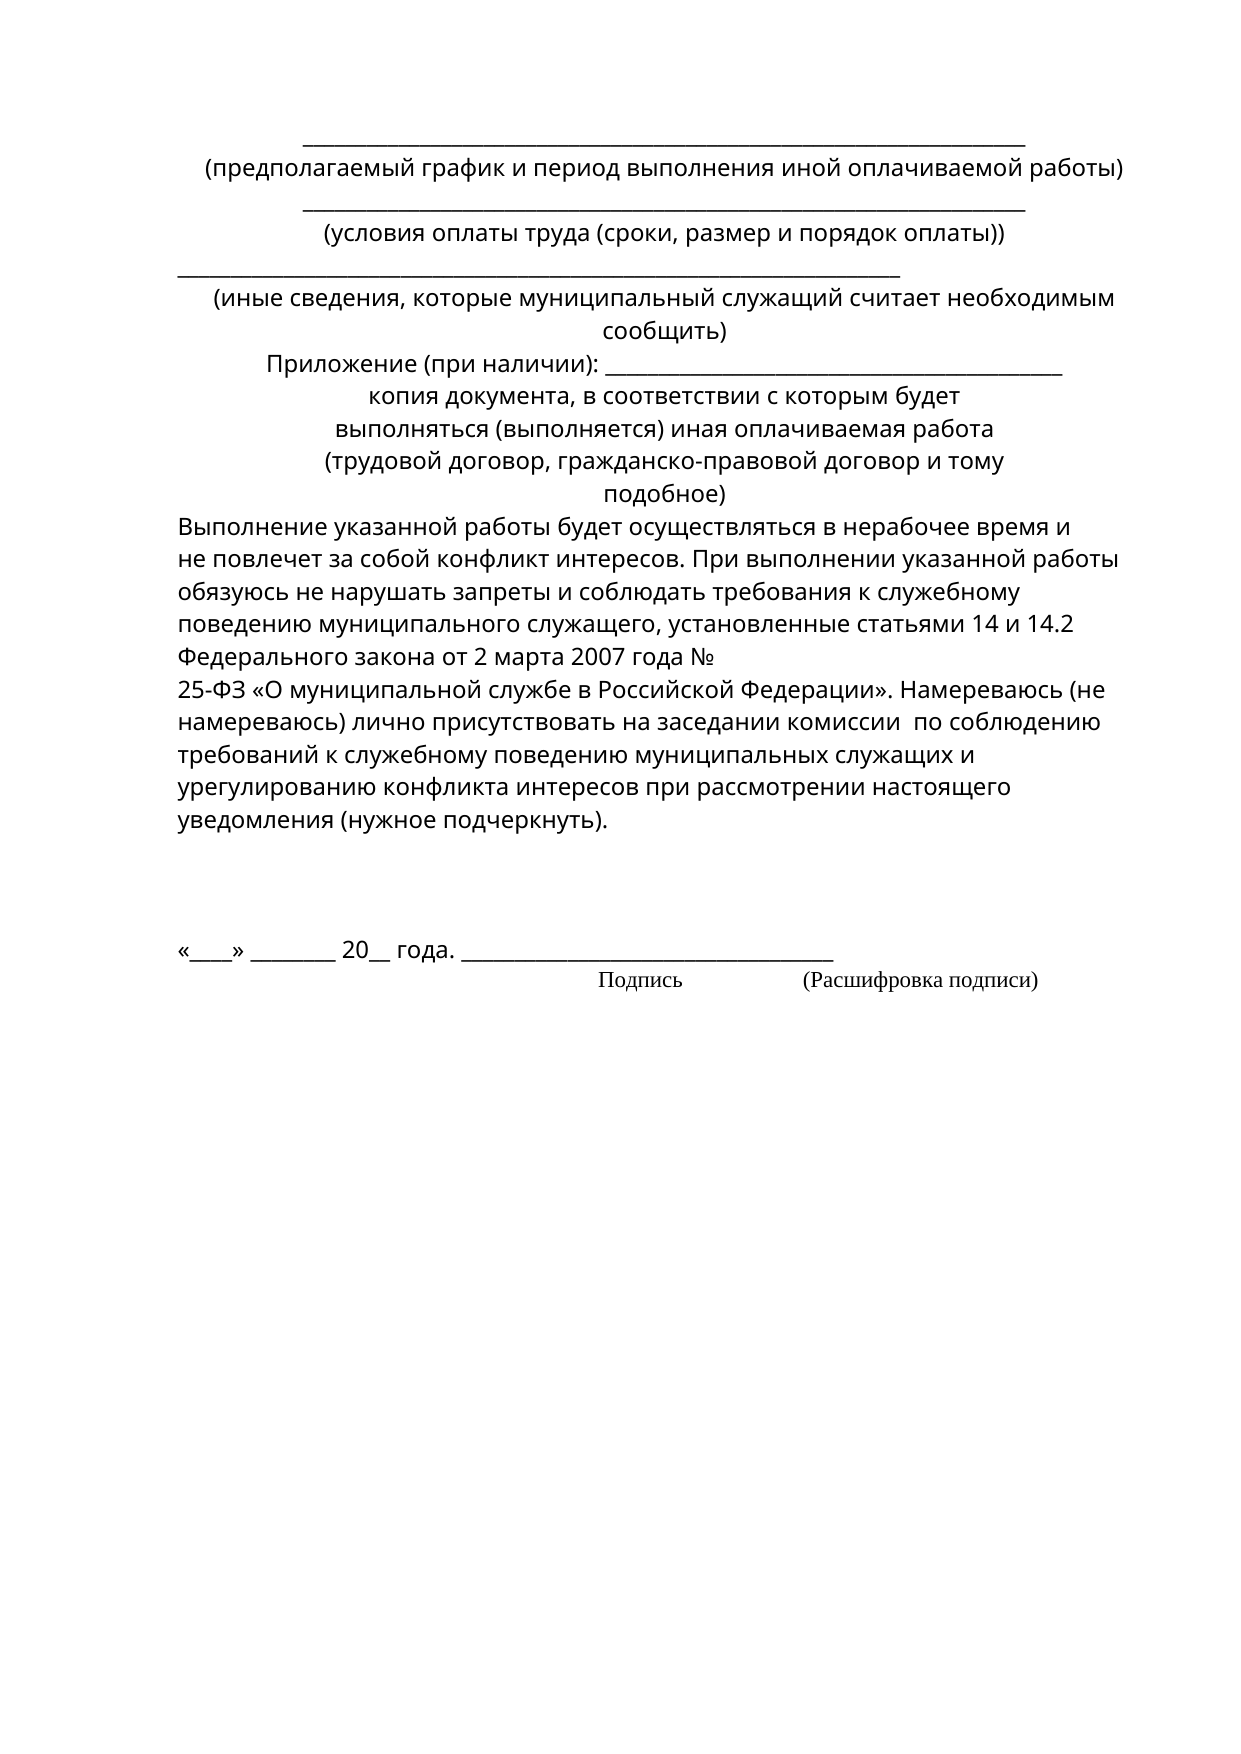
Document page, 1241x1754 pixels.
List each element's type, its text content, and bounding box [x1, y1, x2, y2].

text (условия оплаты труда (сроки, размер и порядок оплаты)) [177, 216, 1152, 248]
text ____________________________________________________________________ [177, 118, 1152, 151]
text «____» ________ 20__ года. ___________________________________ [177, 933, 1152, 966]
text ____________________________________________________________________ [177, 248, 1152, 281]
text ____________________________________________________________________ [177, 183, 1152, 216]
text (иные сведения, которые муниципальный служащий считает необходимым сообщить) [177, 281, 1152, 346]
text Подпись (Расшифровка подписи) [177, 966, 1152, 992]
text копия документа, в соответствии с которым будет [177, 379, 1152, 412]
text 25-ФЗ «О муниципальной службе в Российской Федерации». Намереваюсь (не намереваюсь) лично присутствовать на заседании комиссии по соблюдению требований к служебному поведению муниципальных служащих и урегулированию конфликта интересов при рассмотрении настоящего уведомления (нужное подчеркнуть). [177, 672, 1152, 835]
text не повлечет за собой конфликт интересов. При выполнении указанной работы обязуюсь не нарушать запреты и соблюдать требования к служебному поведению муниципального служащего, установленные статьями 14 и 14.2 Федерального закона от 2 марта 2007 года № [177, 542, 1152, 672]
text выполняться (выполняется) иная оплачиваемая работа [177, 412, 1152, 444]
text (предполагаемый график и период выполнения иной оплачиваемой работы) [177, 151, 1152, 183]
text подобное) [177, 477, 1152, 509]
text Выполнение указанной работы будет осуществляться в нерабочее время и [177, 509, 1152, 542]
text (трудовой договор, гражданско-правовой договор и тому [177, 444, 1152, 477]
text Приложение (при наличии): ___________________________________________ [177, 346, 1152, 379]
